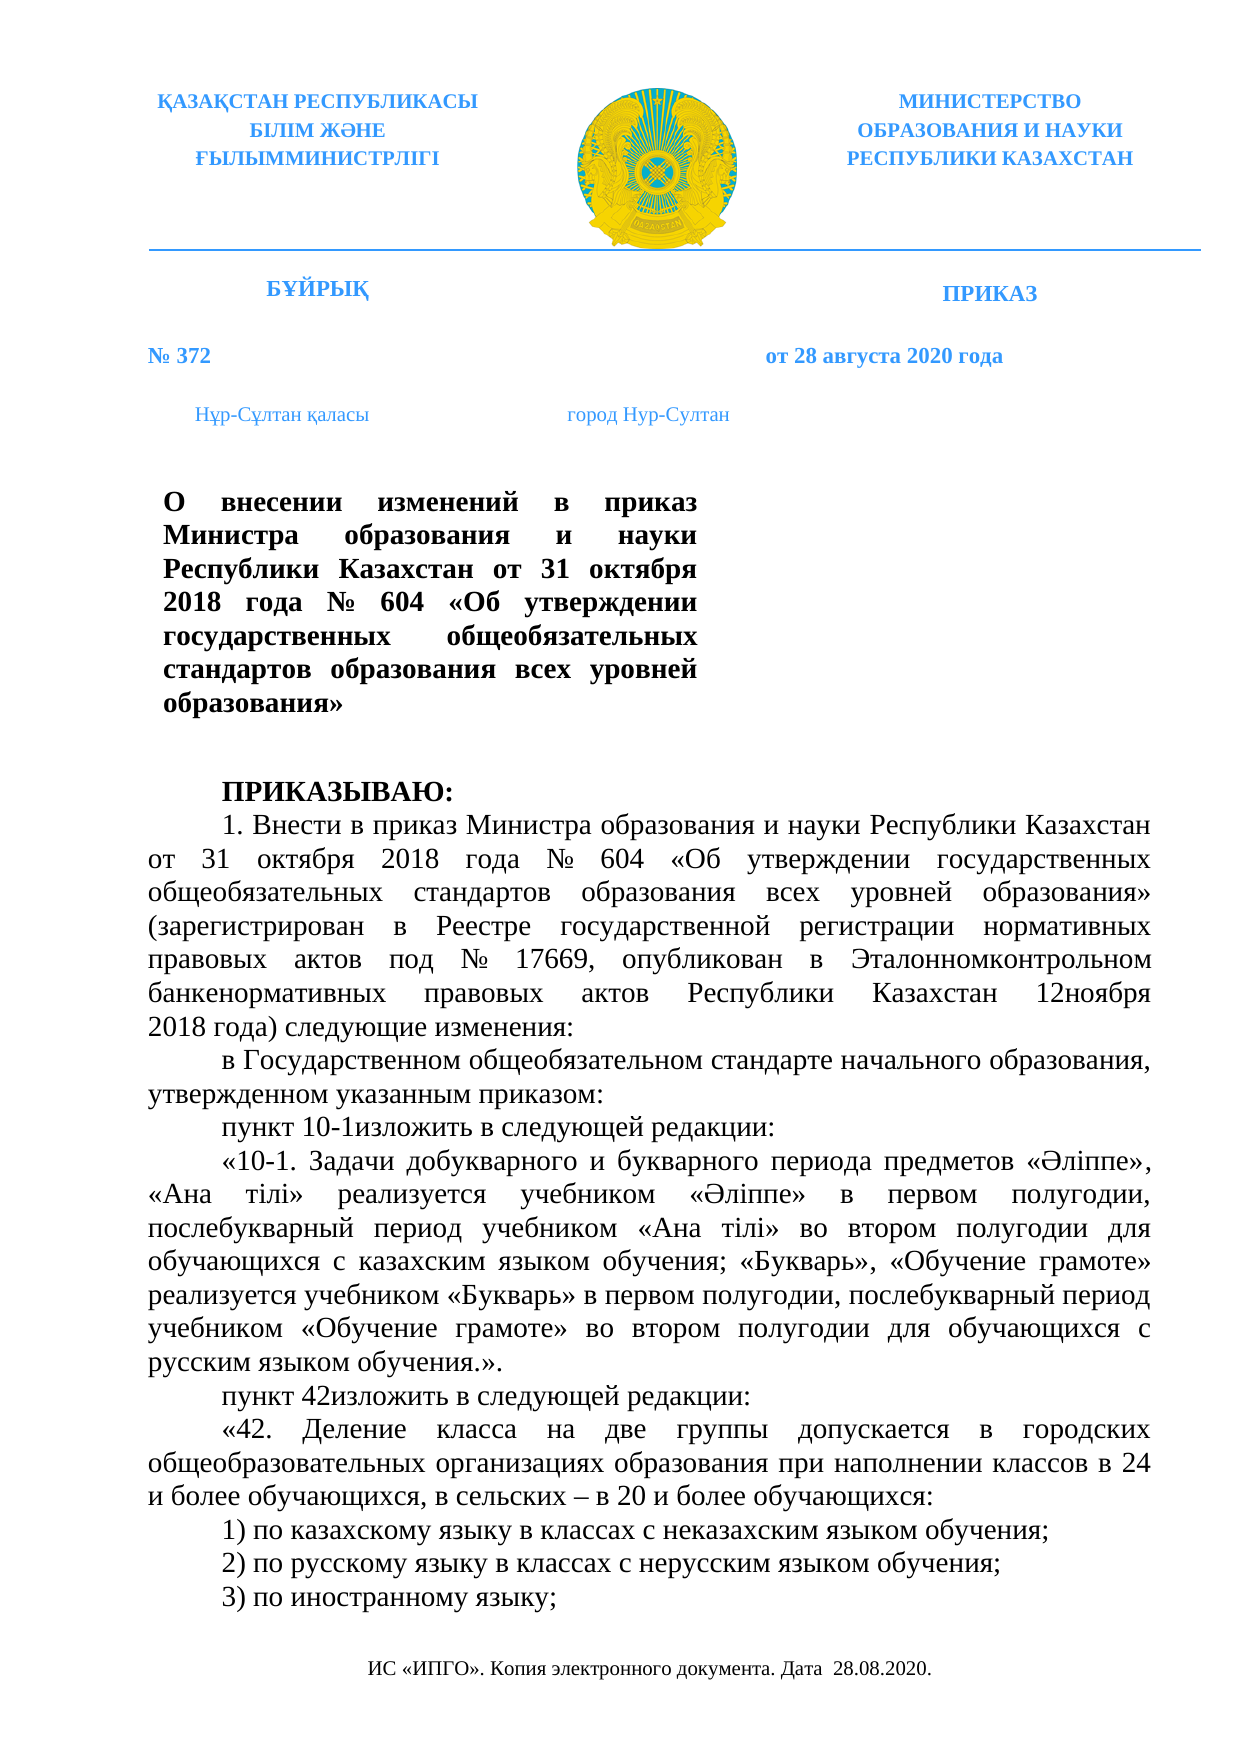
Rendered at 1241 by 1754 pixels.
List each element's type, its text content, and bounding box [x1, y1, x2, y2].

text Нұр-Сұлтан қаласы город Нур-Султан [148, 402, 1152, 426]
table_header О внесении изменений в приказ Министра образования и науки Республики Казахстан от 31 октября 2018 года № 604 «Об утверждении государственных общеобязательных стандартов образования всех уровней образования» [152, 484, 709, 740]
text 3) по иностранному языку; [148, 1579, 1152, 1612]
picture [577, 88, 737, 249]
text пункт 42изложить в следующей редакции: [148, 1378, 1152, 1411]
text в Государственном общеобязательном стандарте начального образования, утвержденном указанным приказом: [148, 1042, 1152, 1109]
text 2) по русскому языку в классах с нерусским языком обучения; [148, 1545, 1152, 1579]
text «10-1. Задачи добукварного и букварного периода предметов «Әліппе», «Ана тілі» реализуется учебником «Әліппе» в первом полугодии, послебукварный период учебником «Ана тілі» во втором полугодии для обучающихся с казахским языком обучения; «Букварь», «Обучение грамоте» реализуется учебником «Букварь» в первом полугодии, послебукварный период учебником «Обучение грамоте» во втором полугодии для обучающихся с русским языком обучения.». [148, 1143, 1152, 1378]
text пункт 10-1изложить в следующей редакции: [148, 1109, 1152, 1143]
text 1) по казахскому языку в классах с неказахским языком обучения; [148, 1512, 1152, 1545]
text «42. Деление класса на две группы допускается в городских общеобразовательных организациях образования при наполнении классов в 24 и более обучающихся, в сельских – в 20 и более обучающихся: [148, 1411, 1152, 1512]
text 1. Внести в приказ Министра образования и науки Республики Казахстан от 31 октября 2018 года № 604 «Об утверждении государственных общеобязательных стандартов образования всех уровней образования» (зарегистрирован в Реестре государственной регистрации нормативных правовых актов под № 17669, опубликован в Эталонномконтрольном банкенормативных правовых актов Республики Казахстан 12ноября 2018 года) следующие изменения: [148, 807, 1152, 1042]
text ПРИКАЗЫВАЮ: [148, 774, 1152, 807]
